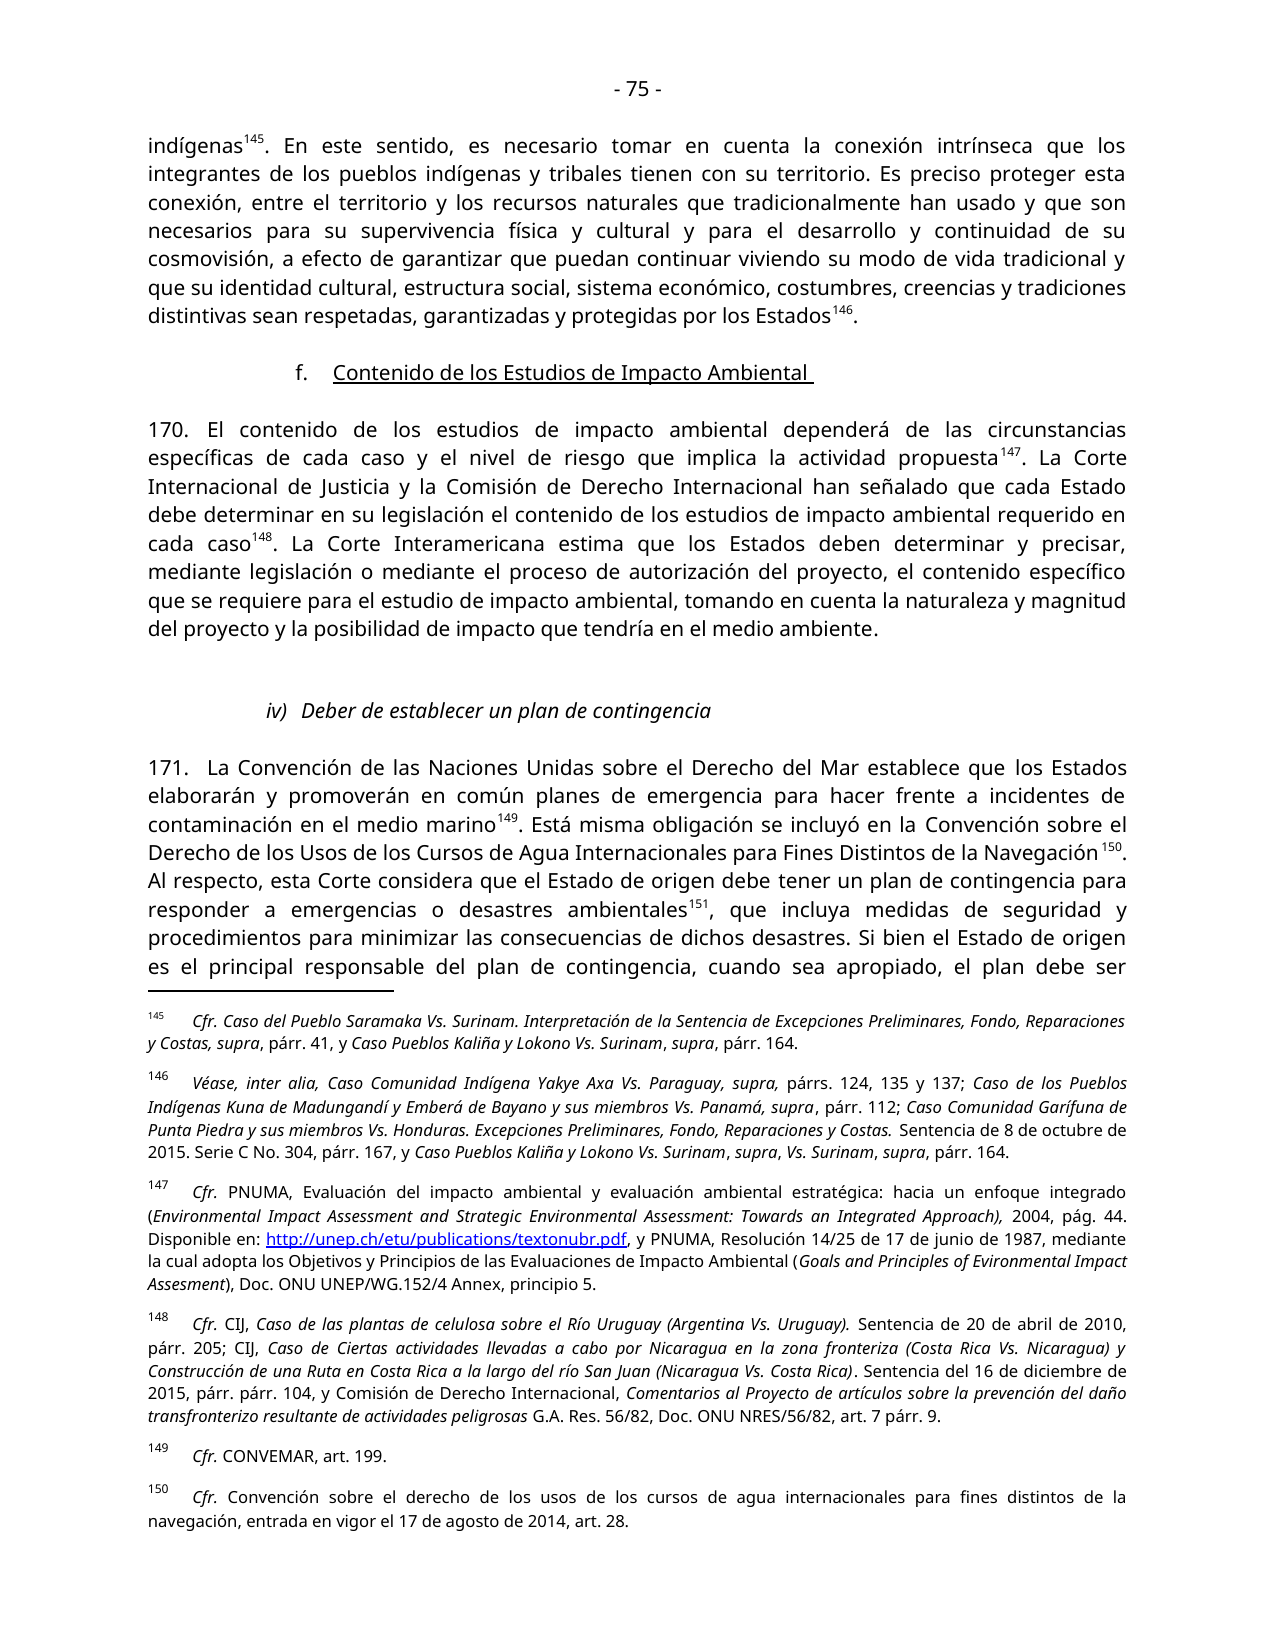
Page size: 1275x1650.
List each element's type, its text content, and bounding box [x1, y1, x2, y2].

text La Convención de las Naciones Unidas sobre el Derecho del Mar establece que los Estados elaborarán y promoverán en común planes de emergencia para hacer frente a incidentes de contaminación en el medio marino. Está misma obligación se incluyó en la Convención sobre el Derecho de los Usos de los Cursos de Agua Internacionales para Fines Distintos de la Navegación. Al respecto, esta Corte considera que el Estado de origen debe tener un plan de contingencia para responder a emergencias o desastres ambientales, que incluya medidas de seguridad y procedimientos para minimizar las consecuencias de dichos desastres. Si bien el Estado de origen es el principal responsable del plan de contingencia, cuando sea apropiado, el plan debe ser realizado en cooperación con otros Estados potencialmente afectados y organizaciones internacionales competentes (infra párr. 189). [148, 753, 1127, 980]
text El contenido de los estudios de impacto ambiental dependerá de las circunstancias específicas de cada caso y el nivel de riesgo que implica la actividad propuesta. La Corte Internacional de Justicia y la Comisión de Derecho Internacional han señalado que cada Estado debe determinar en su legislación el contenido de los estudios de impacto ambiental requerido en cada caso. La Corte Interamericana estima que los Estados deben determinar y precisar, mediante legislación o mediante el proceso de autorización del proyecto, el contenido específico que se requiere para el estudio de impacto ambiental, tomando en cuenta la naturaleza y magnitud del proyecto y la posibilidad de impacto que tendría en el medio ambiente. [148, 415, 1127, 643]
text En casos de proyectos que puedan afectar el territorio de comunidades indígenas, los estudios de impacto ambiental y social deben respetar las tradiciones y cultura de los pueblos indígenas. En este sentido, es necesario tomar en cuenta la conexión intrínseca que los integrantes de los pueblos indígenas y tribales tienen con su territorio. Es preciso proteger esta conexión, entre el territorio y los recursos naturales que tradicionalmente han usado y que son necesarios para su supervivencia física y cultural y para el desarrollo y continuidad de su cosmovisión, a efecto de garantizar que puedan continuar viviendo su modo de vida tradicional y que su identidad cultural, estructura social, sistema económico, costumbres, creencias y tradiciones distintivas sean respetadas, garantizadas y protegidas por los Estados. [148, 131, 1127, 330]
subtitle Contenido de los Estudios de Impacto Ambiental [295, 358, 1127, 387]
subtitle Deber de establecer un plan de contingencia [266, 696, 1127, 724]
